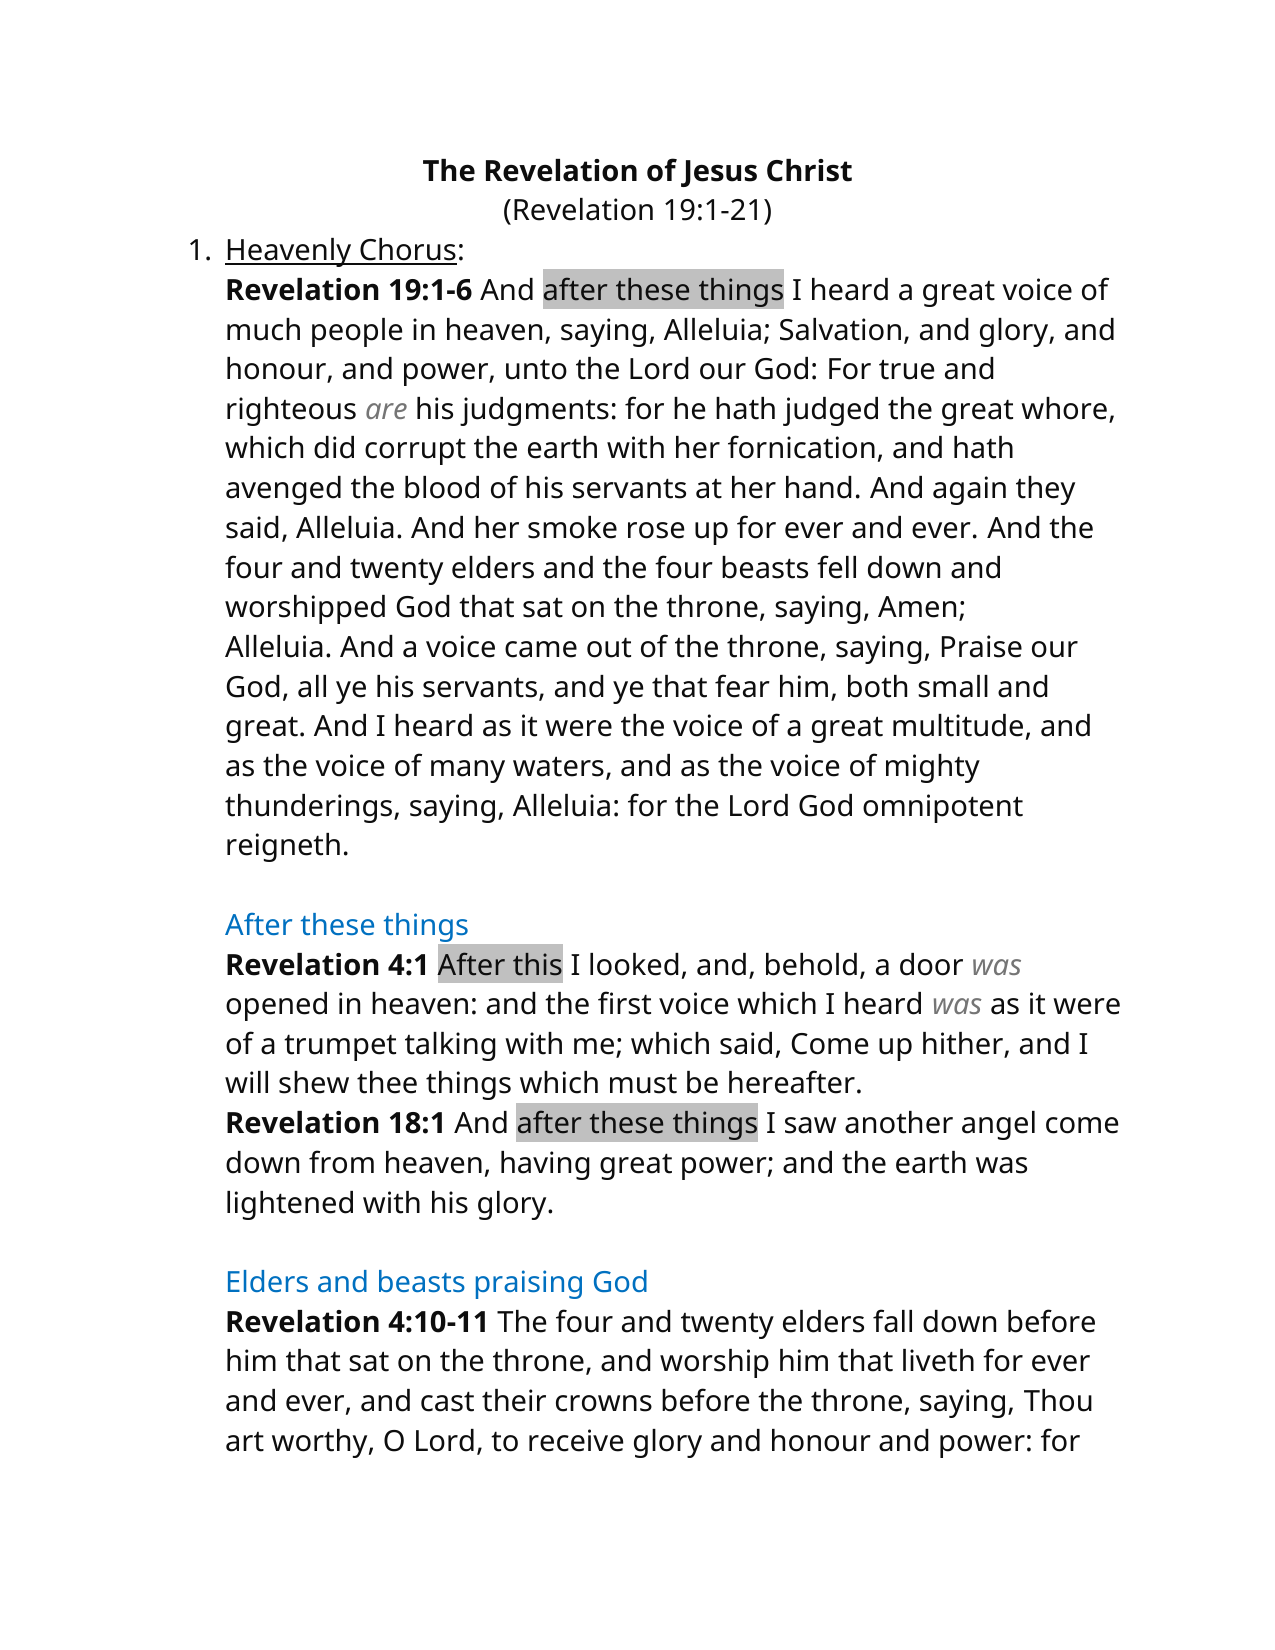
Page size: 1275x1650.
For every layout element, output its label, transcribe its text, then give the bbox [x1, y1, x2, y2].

text The Revelation of Jesus Christ [150, 150, 1125, 190]
list Heavenly Chorus: [187, 229, 1125, 269]
list Elders and beasts praising God [225, 1261, 1125, 1301]
list Revelation 4:1 After this I looked, and, behold, a door was opened in heaven: and the first voice which I heard was as it were of a trumpet talking with me; which said, Come up hither, and I will shew thee things which must be hereafter. [225, 944, 1125, 1102]
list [225, 1301, 1125, 1460]
text (Revelation 19:1-21) [150, 190, 1125, 229]
list After these things [225, 904, 1125, 944]
list Revelation 18:1 And after these things I saw another angel come down from heaven, having great power; and the earth was lightened with his glory. [225, 1102, 1125, 1222]
list Revelation 19:1-6 And after these things I heard a great voice of much people in heaven, saying, Alleluia; Salvation, and glory, and honour, and power, unto the Lord our God: For true and righteous are his judgments: for he hath judged the great whore, which did corrupt the earth with her fornication, and hath avenged the blood of his servants at her hand. And again they said, Alleluia. And her smoke rose up for ever and ever. And the four and twenty elders and the four beasts fell down and worshipped God that sat on the throne, saying, Amen; Alleluia. And a voice came out of the throne, saying, Praise our God, all ye his servants, and ye that fear him, both small and great. And I heard as it were the voice of a great multitude, and as the voice of many waters, and as the voice of mighty thunderings, saying, Alleluia: for the Lord God omnipotent reigneth. [225, 269, 1125, 864]
